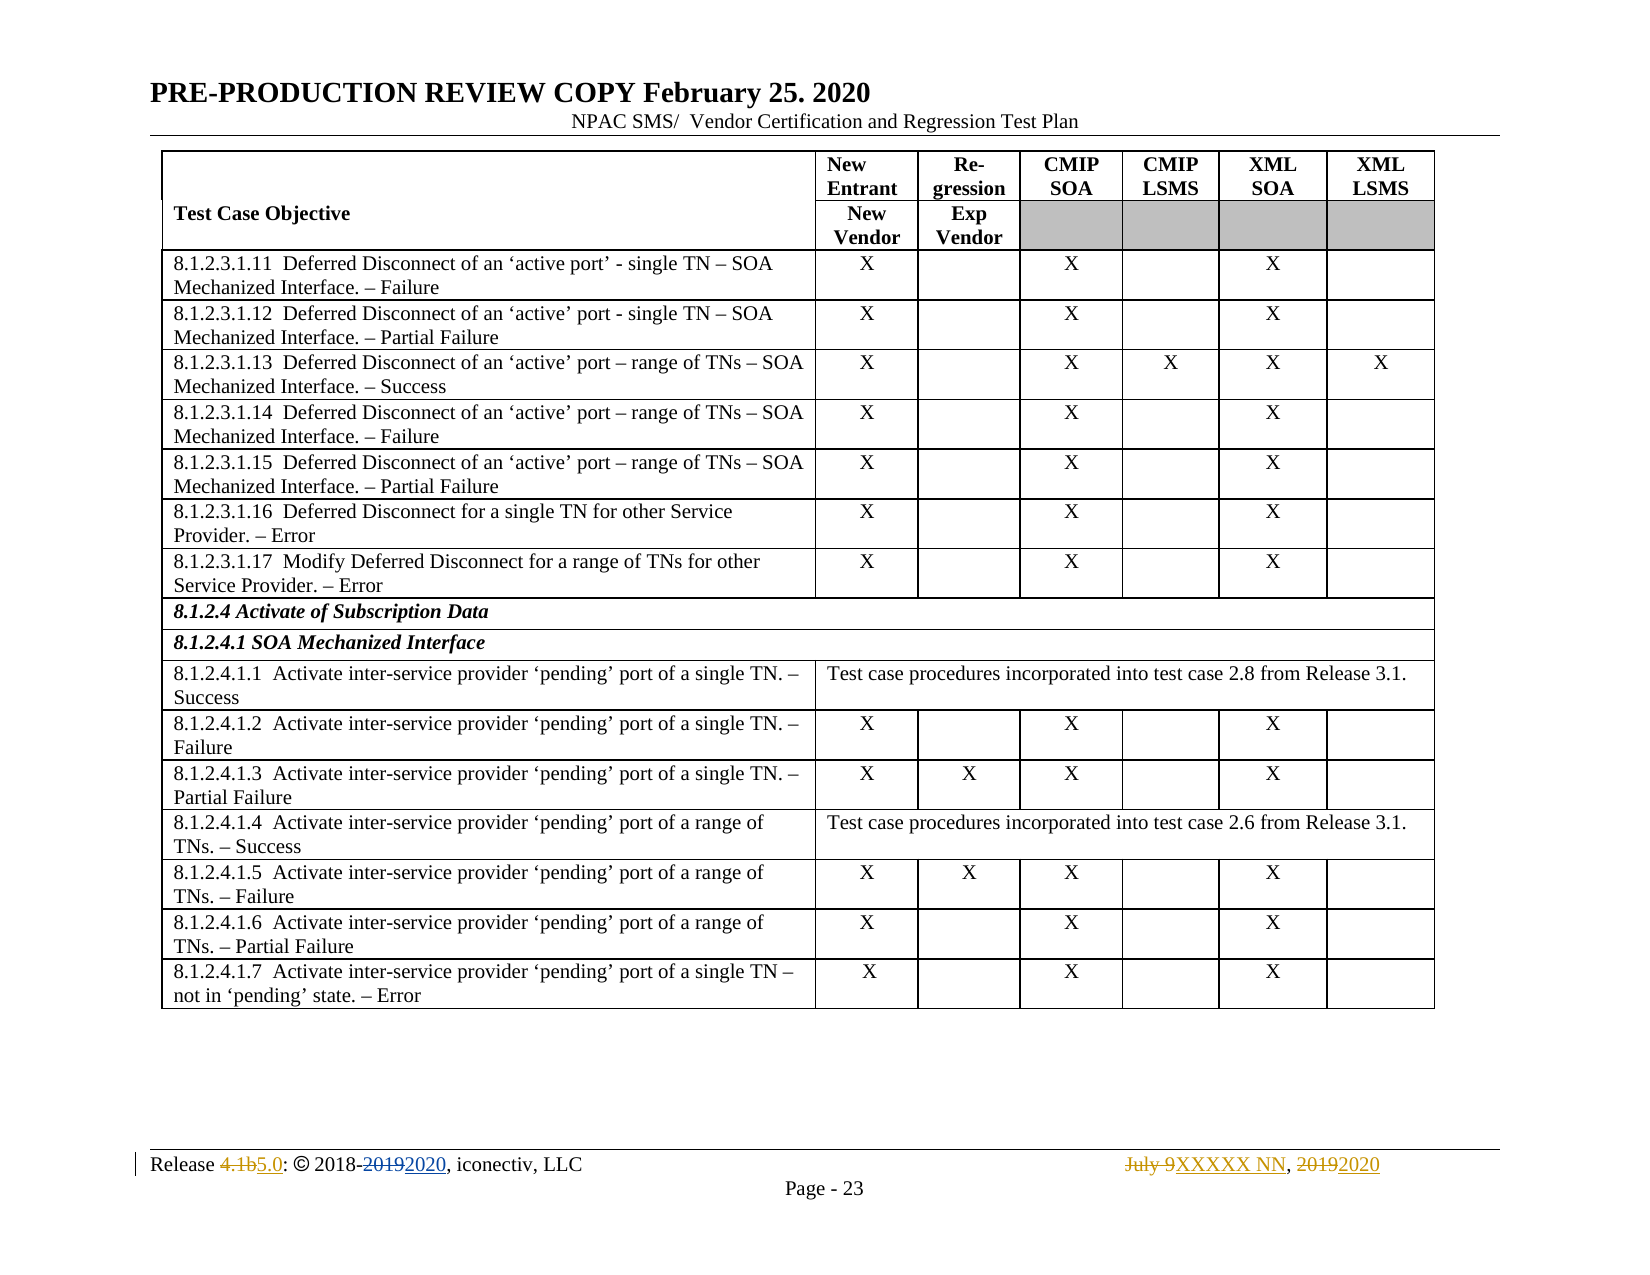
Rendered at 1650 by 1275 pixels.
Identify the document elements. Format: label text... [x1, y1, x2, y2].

table_cell [1123, 400, 1218, 448]
table_cell [1123, 201, 1218, 249]
table_cell [919, 960, 1019, 1007]
table_cell [1328, 960, 1434, 1007]
table_cell X [1021, 450, 1122, 498]
table_cell X [816, 350, 917, 398]
table_cell [919, 500, 1019, 547]
table_cell X [1328, 350, 1434, 398]
table_cell [1123, 500, 1218, 547]
table_cell X [816, 860, 917, 908]
table_cell [919, 910, 1019, 958]
table_cell 8.1.2.4.1.3 Activate inter-service provider ‘pending’ port of a single TN. – Partial Failure [163, 761, 815, 809]
table_cell [1328, 251, 1434, 299]
table_cell X [1220, 301, 1326, 349]
table_cell [1328, 910, 1434, 958]
table_cell X [1220, 860, 1326, 908]
table_cell [1328, 450, 1434, 498]
table_cell 8.1.2.4.1.6 Activate inter-service provider ‘pending’ port of a range of TNs. – Partial Failure [163, 910, 815, 958]
table_cell 8.1.2.4.1.4 Activate inter-service provider ‘pending’ port of a range of TNs. – Success [163, 810, 815, 858]
table_cell X [1021, 860, 1122, 908]
table_cell X [816, 711, 917, 759]
table_cell X [1021, 400, 1122, 448]
table_cell X [919, 860, 1019, 908]
table_cell [1328, 201, 1434, 249]
table_cell 8.1.2.4.1.5 Activate inter-service provider ‘pending’ port of a range of TNs. – Failure [163, 860, 815, 908]
table_cell 8.1.2.4.1.1 Activate inter-service provider ‘pending’ port of a single TN. – Success [163, 661, 815, 709]
table_cell [1328, 400, 1434, 448]
table_cell X [816, 960, 917, 1007]
table_header CMIP LSMS [1123, 152, 1218, 200]
table_cell X [1220, 251, 1326, 299]
table_cell [1123, 301, 1218, 349]
table_cell 8.1.2.3.1.13 Deferred Disconnect of an ‘active’ port – range of TNs – SOA Mechanized Interface. – Success [163, 350, 815, 398]
table_cell X [1220, 350, 1326, 398]
table_cell X [816, 761, 917, 809]
table_header Re-gression [919, 152, 1019, 200]
table_cell X [816, 500, 917, 547]
table_cell [1328, 549, 1434, 597]
table_cell [1123, 450, 1218, 498]
table_cell X [1021, 910, 1122, 958]
table_cell X [1220, 711, 1326, 759]
table_cell [1220, 201, 1326, 249]
table_cell [1123, 549, 1218, 597]
table_cell [1123, 960, 1218, 1007]
table_cell [1123, 711, 1218, 759]
table_cell [919, 549, 1019, 597]
table_cell X [919, 761, 1019, 809]
table_cell X [1021, 761, 1122, 809]
table_cell [919, 711, 1019, 759]
table_cell [1328, 761, 1434, 809]
table_cell New Vendor [816, 201, 917, 249]
table_cell X [1021, 960, 1122, 1007]
table_cell X [816, 400, 917, 448]
table_header XML LSMS [1328, 152, 1434, 200]
table_cell X [816, 450, 917, 498]
table_cell 8.1.2.3.1.11 Deferred Disconnect of an ‘active port’ - single TN – SOA Mechanized Interface. – Failure [163, 251, 815, 299]
table_cell 8.1.2.3.1.12 Deferred Disconnect of an ‘active’ port - single TN – SOA Mechanized Interface. – Partial Failure [163, 301, 815, 349]
table_cell X [1021, 711, 1122, 759]
table_cell X [1021, 350, 1122, 398]
table_cell X [1021, 251, 1122, 299]
table_cell X [816, 251, 917, 299]
table_cell X [1220, 549, 1326, 597]
table_cell X [1220, 960, 1326, 1007]
table_cell [1328, 301, 1434, 349]
table_cell Exp Vendor [919, 201, 1019, 249]
table_header CMIP SOA [1021, 152, 1122, 200]
table_header New Entrant [816, 152, 917, 200]
table_cell [919, 301, 1019, 349]
table_cell 8.1.2.3.1.16 Deferred Disconnect for a single TN for other Service Provider. – Error [163, 500, 815, 547]
table_cell [1328, 711, 1434, 759]
table_cell X [1220, 450, 1326, 498]
table_cell X [1220, 910, 1326, 958]
table_cell [1021, 201, 1122, 249]
table_cell [919, 350, 1019, 398]
table_cell [1328, 500, 1434, 547]
table_cell 8.1.2.4.1.7 Activate inter-service provider ‘pending’ port of a single TN – not in ‘pending’ state. – Error [163, 960, 815, 1007]
table_cell [1123, 910, 1218, 958]
table_cell X [1021, 301, 1122, 349]
table_cell X [1220, 400, 1326, 448]
table_cell 8.1.2.4 Activate of Subscription Data [163, 599, 1434, 628]
table_cell [1123, 251, 1218, 299]
table_header XML SOA [1220, 152, 1326, 200]
table_cell 8.1.2.4.1 SOA Mechanized Interface [163, 630, 1434, 660]
table_cell 8.1.2.4.1.2 Activate inter-service provider ‘pending’ port of a single TN. – Failure [163, 711, 815, 759]
table_cell X [816, 910, 917, 958]
table_cell Test case procedures incorporated into test case 2.6 from Release 3.1. [816, 810, 1434, 858]
table_cell [919, 450, 1019, 498]
table_cell [1123, 860, 1218, 908]
table_cell X [1021, 549, 1122, 597]
table_cell [1328, 860, 1434, 908]
table_cell [1123, 761, 1218, 809]
table_cell 8.1.2.3.1.14 Deferred Disconnect of an ‘active’ port – range of TNs – SOA Mechanized Interface. – Failure [163, 400, 815, 448]
table_cell X [816, 549, 917, 597]
table_cell X [1123, 350, 1218, 398]
table_cell [919, 251, 1019, 299]
table_cell Test case procedures incorporated into test case 2.8 from Release 3.1. [816, 661, 1434, 709]
table_cell X [1220, 761, 1326, 809]
table_cell 8.1.2.3.1.15 Deferred Disconnect of an ‘active’ port – range of TNs – SOA Mechanized Interface. – Partial Failure [163, 450, 815, 498]
table_cell X [1220, 500, 1326, 547]
table_header [163, 152, 815, 200]
table_cell X [1021, 500, 1122, 547]
table_cell Test Case Objective [163, 200, 815, 249]
table_cell 8.1.2.3.1.17 Modify Deferred Disconnect for a range of TNs for other Service Provider. – Error [163, 549, 815, 597]
table_cell X [816, 301, 917, 349]
table_cell [919, 400, 1019, 448]
